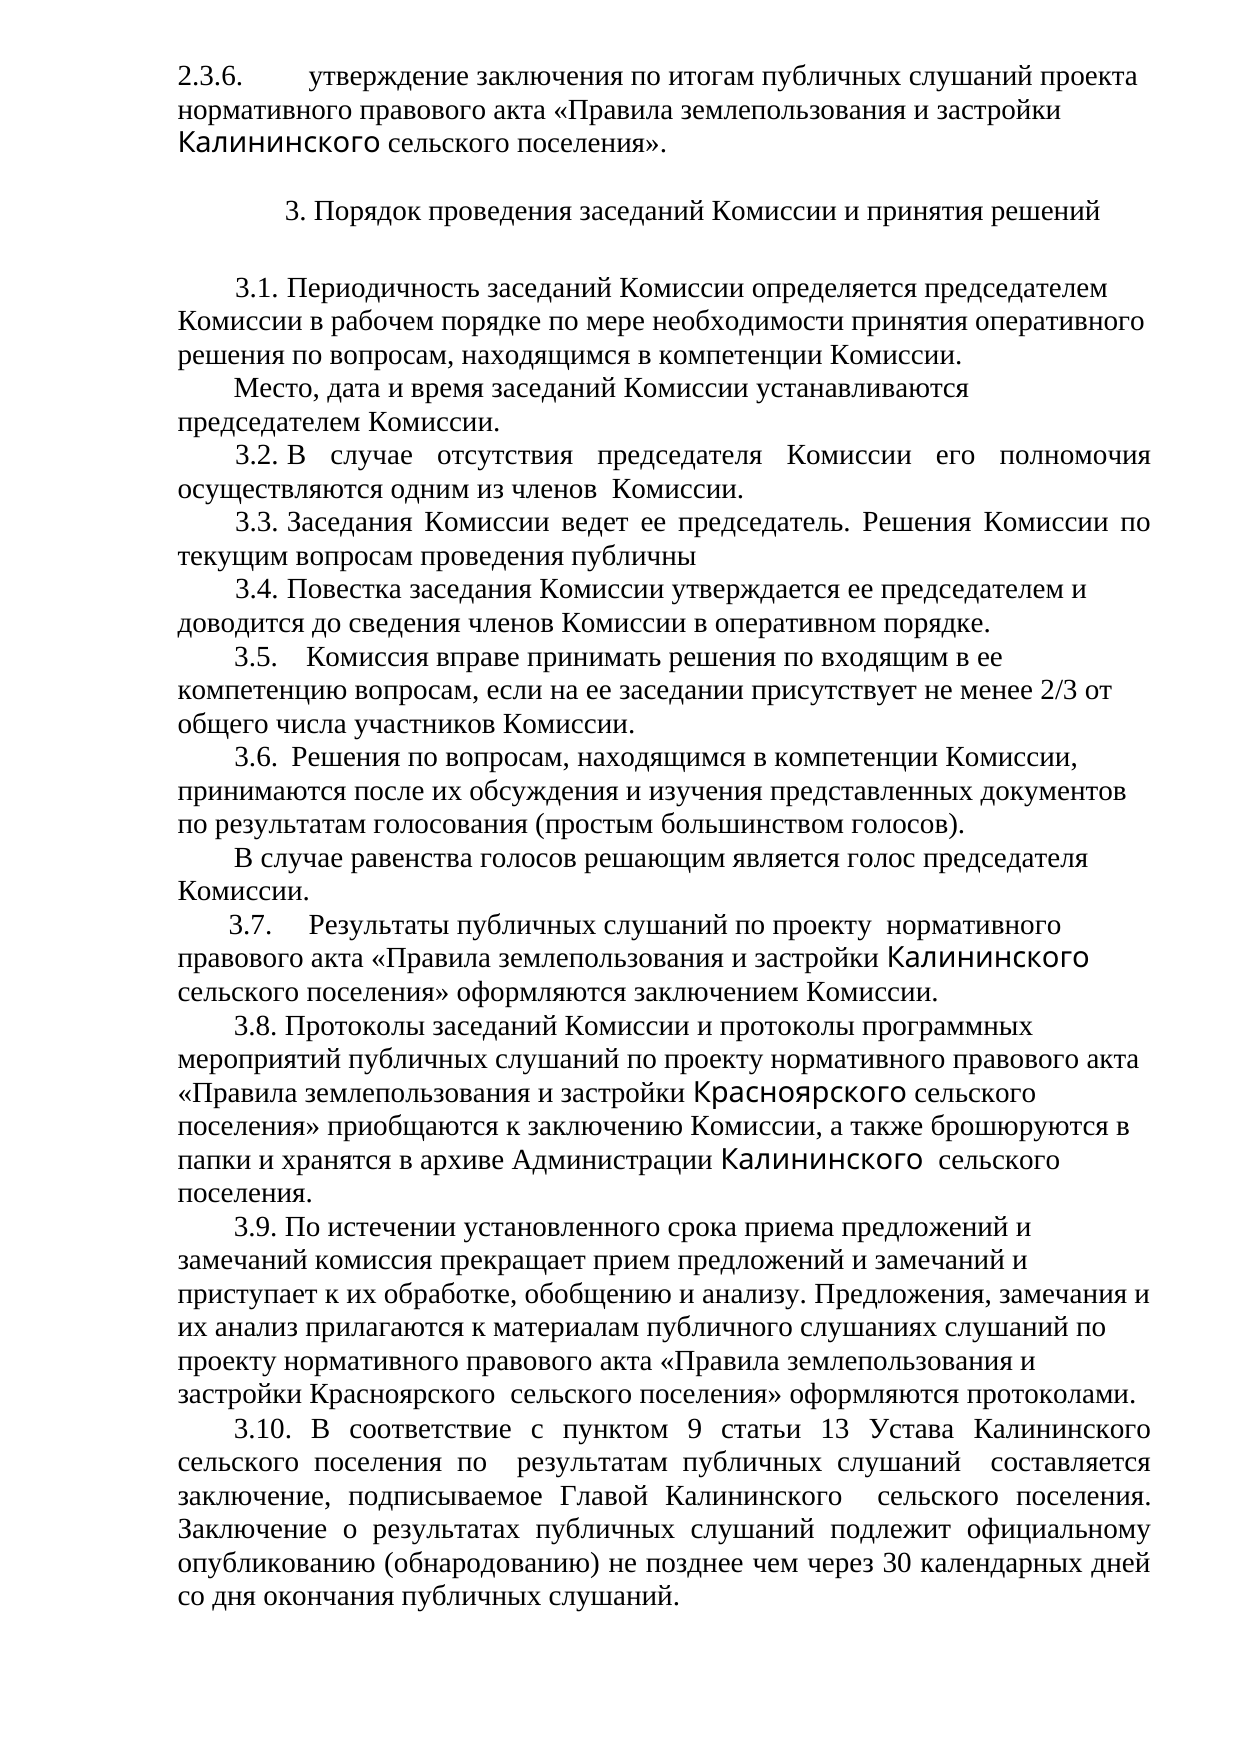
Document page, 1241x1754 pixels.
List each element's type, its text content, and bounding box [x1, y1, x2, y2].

list Заседания Комиссии ведет ее председатель. Решения Комиссии по текущим вопросам проведения публичны [177, 505, 1152, 572]
list В случае отсутствия председателя Комиссии его полномочия осуществляются одним из членов Комиссии. [177, 438, 1152, 505]
text 3. Порядок проведения заседаний Комиссии и принятия решений [177, 194, 1152, 227]
text 3.6. Решения по вопросам, находящимся в компетенции Комиссии, принимаются после их обсуждения и изучения представленных документов по результатам голосования (простым большинством голосов). [177, 740, 1152, 841]
text 3.10. В соответствие с пунктом 9 статьи 13 Устава Калининского сельского поселения по результатам публичных слушаний составляется заключение, подписываемое Главой Калининского сельского поселения. Заключение о результатах публичных слушаний подлежит официальному опубликованию (обнародованию) не позднее чем через 30 календарных дней со дня окончания публичных слушаний. [177, 1411, 1152, 1612]
text 3.7. Результаты публичных слушаний по проекту нормативного правового акта «Правила землепользования и застройки Калининского сельского поселения» оформляются заключением Комиссии. [177, 908, 1152, 1008]
text 2.3.6. утверждение заключения по итогам публичных слушаний проекта нормативного правового акта «Правила землепользования и застройки Калининского сельского поселения». [177, 59, 1152, 160]
text 3.1. Периодичность заседаний Комиссии определяется председателем Комиссии в рабочем порядке по мере необходимости принятия оперативного решения по вопросам, находящимся в компетенции Комиссии. [177, 270, 1152, 371]
text 3.4. Повестка заседания Комиссии утверждается ее председателем и доводится до сведения членов Комиссии в оперативном порядке. [177, 572, 1152, 639]
text Место, дата и время заседаний Комиссии устанавливаются председателем Комиссии. [177, 371, 1152, 438]
text 3.8. Протоколы заседаний Комиссии и протоколы программных мероприятий публичных слушаний по проекту нормативного правового акта «Правила землепользования и застройки Красноярского сельского поселения» приобщаются к заключению Комиссии, а также брошюруются в папки и хранятся в архиве Администрации Калининского сельского поселения. [177, 1008, 1152, 1209]
text 3.9. По истечении установленного срока приема предложений и замечаний комиссия прекращает прием предложений и замечаний и приступает к их обработке, обобщению и анализу. Предложения, замечания и их анализ прилагаются к материалам публичного слушаниях слушаний по проекту нормативного правового акта «Правила землепользования и застройки Красноярского сельского поселения» оформляются протоколами. [177, 1209, 1152, 1411]
text В случае равенства голосов решающим является голос председателя Комиссии. [177, 841, 1152, 908]
text 3.5. Комиссия вправе принимать решения по входящим в ее компетенцию вопросам, если на ее заседании присутствует не менее 2/3 от общего числа участников Комиссии. [177, 639, 1152, 740]
